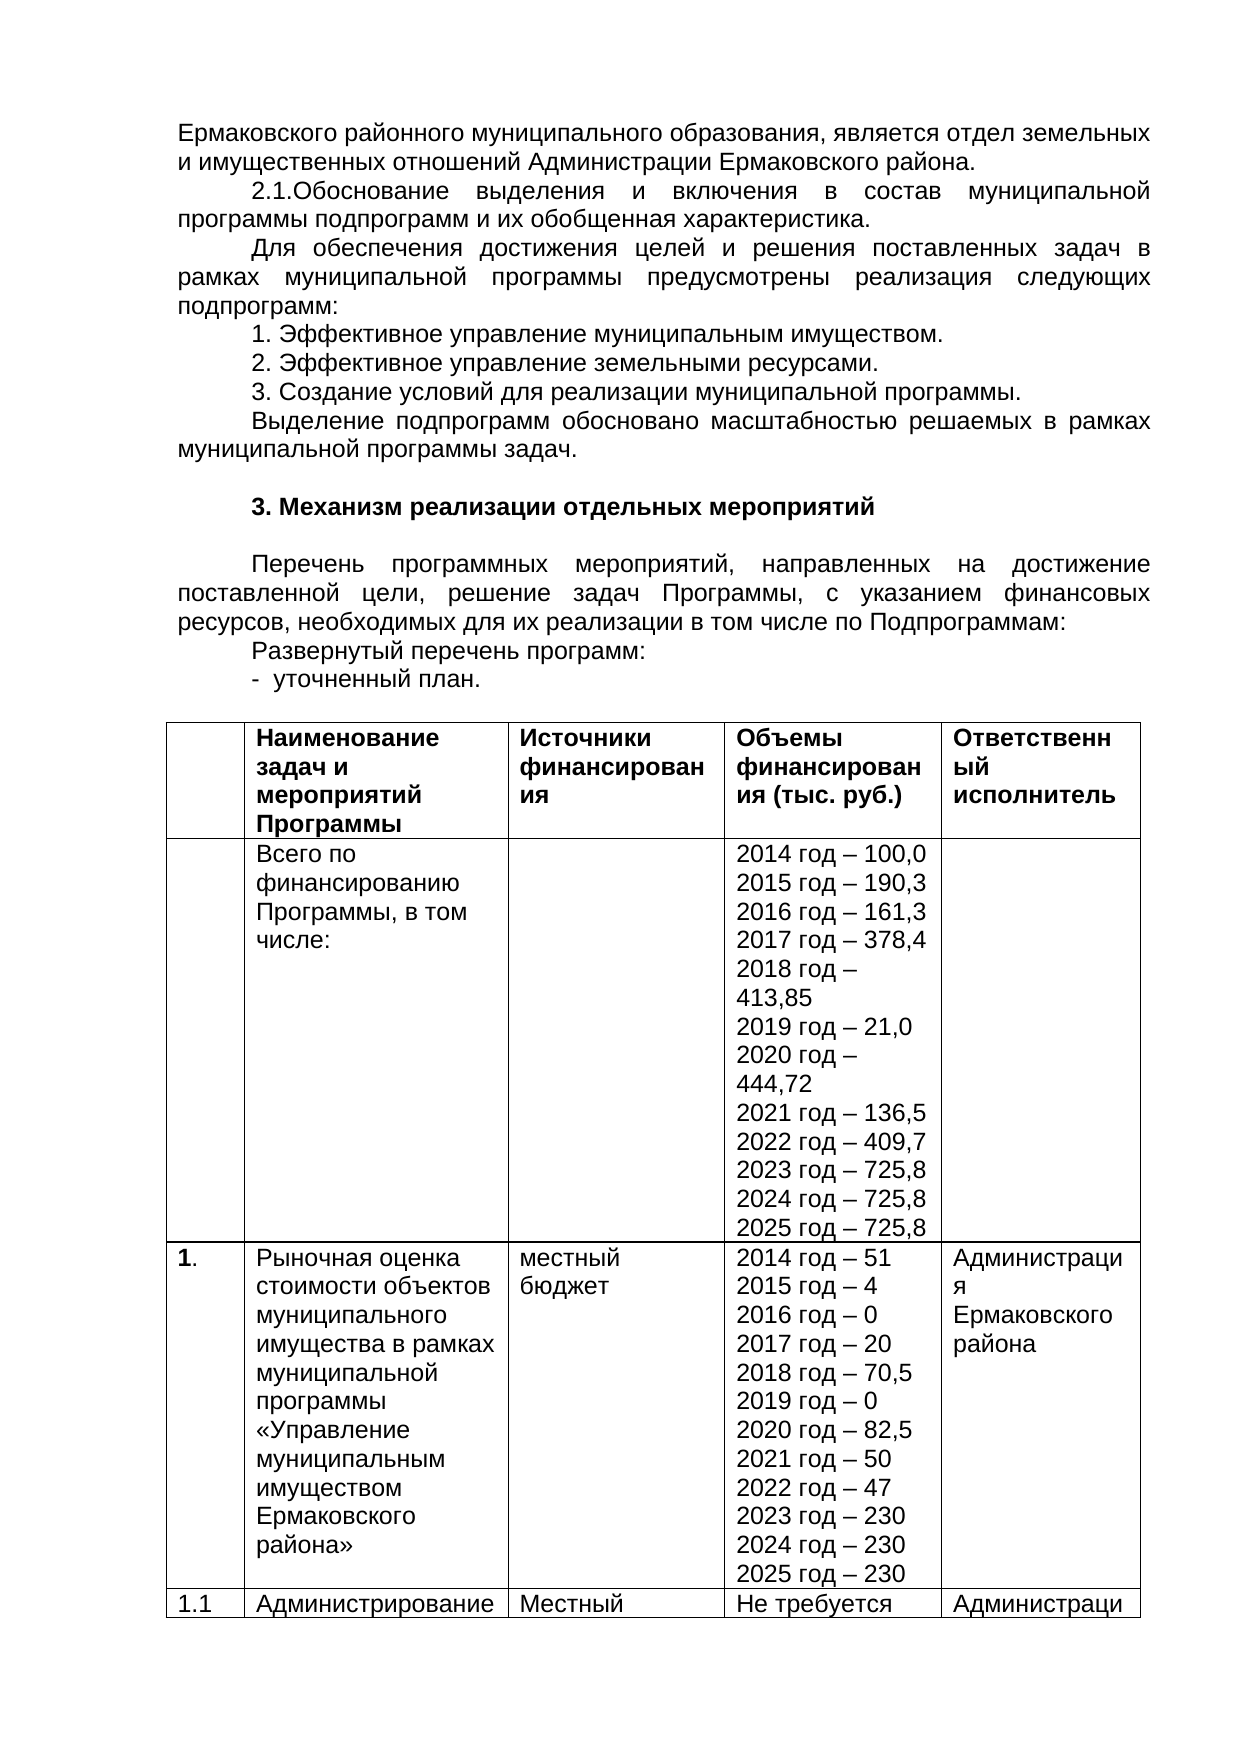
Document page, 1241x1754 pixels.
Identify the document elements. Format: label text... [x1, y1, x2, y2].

text Перечень программных мероприятий, направленных на достижение поставленной цели, решение задач Программы, с указанием финансовых ресурсов, необходимых для их реализации в том числе по Подпрограммам: [177, 549, 1152, 636]
text - уточненный план. [177, 664, 1152, 693]
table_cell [245, 1589, 508, 1617]
table_header Наименование задач и мероприятий Программы [245, 723, 508, 838]
table_cell [942, 839, 1140, 1241]
table_cell 2014 год – 100,0 2015 год – 190,3 2016 год – 161,3 2017 год – 378,4 2018 год – 413,85 2019 год – 21,0 2020 год – 444,72 2021 год – 136,5 2022 год – 409,7 2023 год – 725,8 2024 год – 725,8 2025 год – 725,8 [725, 839, 941, 1241]
table_cell Администрация Ермаковского района [942, 1243, 1140, 1587]
table_header Источники финансирования [509, 723, 724, 838]
text Развернутый перечень программ: [177, 636, 1152, 664]
table_cell местный бюджет [509, 1243, 724, 1587]
table_cell [509, 839, 724, 1241]
table_header [167, 723, 244, 838]
text Выделение подпрограмм обосновано масштабностью решаемых в рамках муниципальной программы задач. [177, 406, 1152, 463]
table_cell 1. [167, 1243, 244, 1587]
text 2. Эффективное управление земельными ресурсами. [177, 348, 1152, 377]
table_cell Местный бюджет [509, 1589, 724, 1617]
text 3. Создание условий для реализации муниципальной программы. [177, 377, 1152, 406]
table_cell 1.1 [167, 1589, 244, 1617]
table_header Объемы финансирования (тыс. руб.) [725, 723, 941, 838]
table_cell Рыночная оценка стоимости объектов муниципального имущества в рамках муниципальной программы «Управление муниципальным имуществом Ермаковского района» [245, 1243, 508, 1587]
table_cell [942, 1589, 1140, 1617]
table_cell Не требуется [725, 1589, 941, 1617]
text Для обеспечения достижения целей и решения поставленных задач в рамках муниципальной программы предусмотрены реализация следующих подпрограмм: [177, 233, 1152, 319]
table_cell [167, 839, 244, 1241]
table_header Ответственный исполнитель [942, 723, 1140, 838]
table_cell 2014 год – 51 2015 год – 4 2016 год – 0 2017 год – 20 2018 год – 70,5 2019 год – 0 2020 год – 82,5 2021 год – 50 2022 год – 47 2023 год – 230 2024 год – 230 2025 год – 230 [725, 1243, 941, 1587]
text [177, 118, 1152, 176]
text 2.1.Обоснование выделения и включения в состав муниципальной программы подпрограмм и их обобщенная характеристика. [177, 176, 1152, 233]
text 3. Механизм реализации отдельных мероприятий [177, 492, 1152, 521]
table_cell Всего по финансированию Программы, в том числе: [245, 839, 508, 1241]
text 1. Эффективное управление муниципальным имуществом. [177, 319, 1152, 348]
